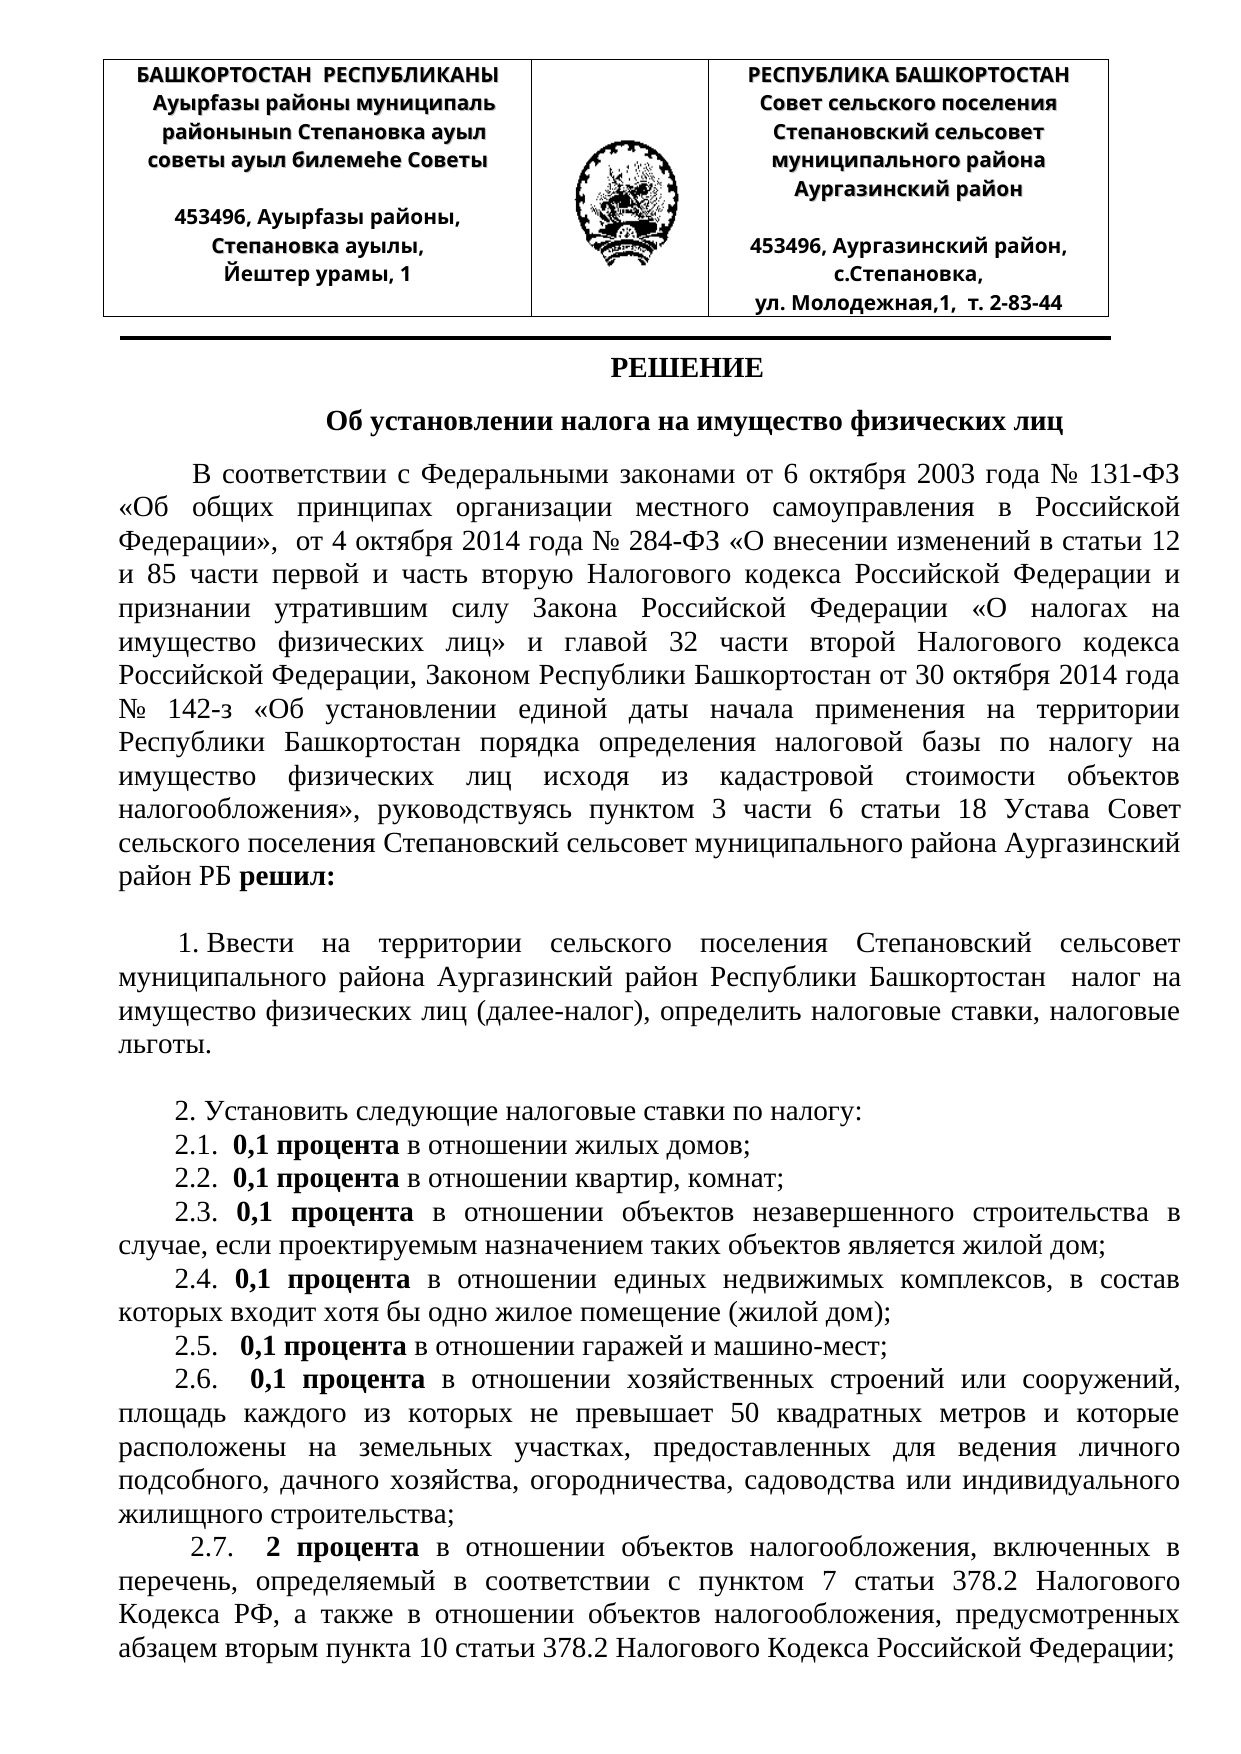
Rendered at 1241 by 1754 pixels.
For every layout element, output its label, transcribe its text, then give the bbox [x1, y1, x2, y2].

text 2.4. 0,1 процента в отношении единых недвижимых комплексов, в состав которых входит хотя бы одно жилое помещение (жилой дом); [118, 1261, 1181, 1328]
text 2.7. 2 процента в отношении объектов налогообложения, включенных в перечень, определяемый в соответствии с пунктом 7 статьи 378.2 Налогового Кодекса РФ, а также в отношении объектов налогообложения, предусмотренных абзацем вторым пункта 10 статьи 378.2 Налогового Кодекса Российской Федерации; [118, 1529, 1181, 1663]
text 2.1. 0,1 процента в отношении жилых домов; [118, 1127, 1181, 1160]
text 2.2. 0,1 процента в отношении квартир, комнат; [118, 1160, 1181, 1194]
text 2.3. 0,1 процента в отношении объектов незавершенного строительства в случае, если проектируемым назначением таких объектов является жилой дом; [118, 1194, 1181, 1261]
table_header РЕСПУБЛИКА БАШКОРТОСТАН Совет сельского поселения Степановский сельсовет муниципального района Аургазинский район 453496, Аургазинский район, с.Степановка, ул. Молодежная,1, т. 2-83-44 [709, 60, 1108, 316]
title Об установлении налога на имущество физических лиц [118, 403, 1181, 437]
table_header БАШKОРТОСТАН РЕСПУБЛИКАHЫ советы ауыл билeмehе Советы 453496, Ауырfазы районы, Степановка ауылы, Йeштeр урамы, 1 [104, 60, 531, 316]
text 2. Установить следующие налоговые ставки по налогу: [118, 1093, 1181, 1127]
title 1. Ввести на территории сельского поселения Степановский сельсовет муниципального района Аургазинский район Республики Башкортостан налог на имущество физических лиц (далее-налог), определить налоговые ставки, налоговые льготы. [118, 926, 1181, 1060]
title РЕШЕНИЕ [118, 351, 1181, 384]
text 2.6. 0,1 процента в отношении хозяйственных строений или сооружений, площадь каждого из которых не превышает 50 квадратных метров и которые расположены на земельных участках, предоставленных для ведения личного подсобного, дачного хозяйства, огородничества, садоводства или индивидуального жилищного строительства; [118, 1362, 1181, 1529]
table_header [532, 60, 708, 316]
title В соответствии с Федеральными законами от 6 октября 2003 года № 131-ФЗ «Об общих принципах организации местного самоуправления в Российской Федерации», от 4 октября 2014 года № 284-ФЗ «О внесении изменений в статьи 12 и 85 части первой и часть вторую Налогового кодекса Российской Федерации и признании утратившим силу Закона Российской Федерации «О налогах на имущество физических лиц» и главой 32 части второй Налогового кодекса Российской Федерации, Законом Республики Башкортостан от 30 октября 2014 года № 142-з «Об установлении единой даты начала применения на территории Республики Башкортостан порядка определения налоговой базы по налогу на имущество физических лиц исходя из кадастровой стоимости объектов налогообложения», руководствуясь пунктом 3 части 6 статьи 18 Устава Совет сельского поселения Степановский сельсовет муниципального района Аургазинский район РБ решил: [118, 456, 1181, 892]
text 2.5. 0,1 процента в отношении гаражей и машино-мест; [118, 1328, 1181, 1362]
